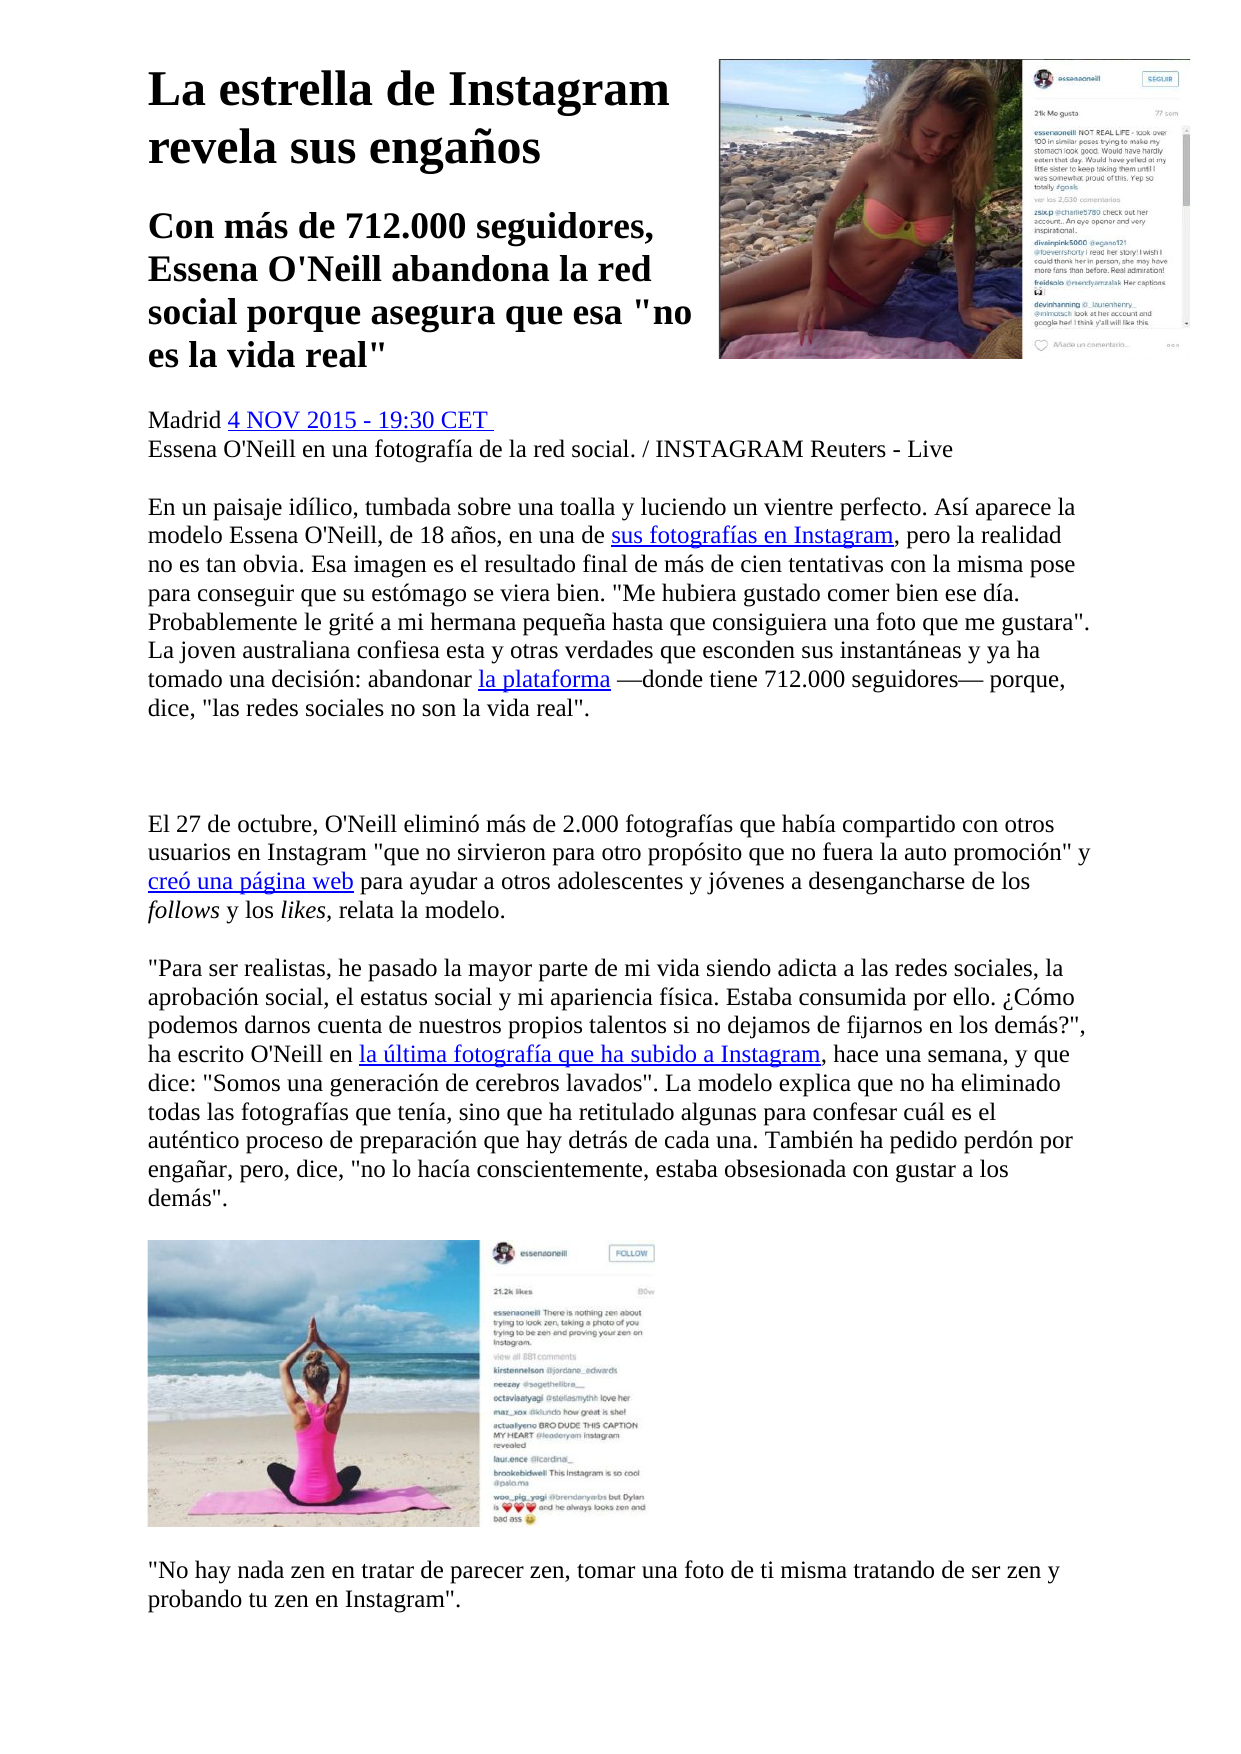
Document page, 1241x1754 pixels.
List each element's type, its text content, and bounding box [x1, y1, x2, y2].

picture [147, 1240, 655, 1527]
picture [718, 59, 1190, 359]
text Madrid 4 NOV 2015 - 19:30 CET [148, 405, 1093, 434]
text "Para ser realistas, he pasado la mayor parte de mi vida siendo adicta a las redes sociales, la aprobación social, el estatus social y mi apariencia física. Estaba consumida por ello. ¿Cómo podemos darnos cuenta de nuestros propios talentos si no dejamos de fijarnos en los demás?", ha escrito O'Neill en la última fotografía que ha subido a Instagram, hace una semana, y que dice: "Somos una generación de cerebros lavados". La modelo explica que no ha eliminado todas las fotografías que tenía, sino que ha retitulado algunas para confesar cuál es el auténtico proceso de preparación que hay detrás de cada una. También ha pedido perdón por engañar, pero, dice, "no lo hacía conscientemente, estaba obsesionada con gustar a los demás". [148, 953, 1093, 1212]
text En un paisaje idílico, tumbada sobre una toalla y luciendo un vientre perfecto. Así aparece la modelo Essena O'Neill, de 18 años, en una de sus fotografías en Instagram, pero la realidad no es tan obvia. Esa imagen es el resultado final de más de cien tentativas con la misma pose para conseguir que su estómago se viera bien. "Me hubiera gustado comer bien ese día. Probablemente le grité a mi hermana pequeña hasta que consiguiera una foto que me gustara". La joven australiana confiesa esta y otras verdades que esconden sus instantáneas y ya ha tomado una decisión: abandonar la plataforma —donde tiene 712.000 seguidores— porque, dice, "las redes sociales no son la vida real". [148, 492, 1093, 722]
text El 27 de octubre, O'Neill eliminó más de 2.000 fotografías que había compartido con otros usuarios en Instagram "que no sirvieron para otro propósito que no fuera la auto promoción" y creó una página web para ayudar a otros adolescentes y jóvenes a desengancharse de los follows y los likes, relata la modelo. [148, 809, 1093, 924]
text Essena O'Neill en una fotografía de la red social. / INSTAGRAM Reuters - Live [148, 434, 1093, 462]
text La estrella de Instagram revela sus engaños [148, 59, 718, 174]
text Con más de 712.000 seguidores, Essena O'Neill abandona la red social porque asegura que esa "no es la vida real" [148, 203, 1093, 376]
text "No hay nada zen en tratar de parecer zen, tomar una foto de ti misma tratando de ser zen y probando tu zen en Instagram". [148, 1556, 1093, 1613]
